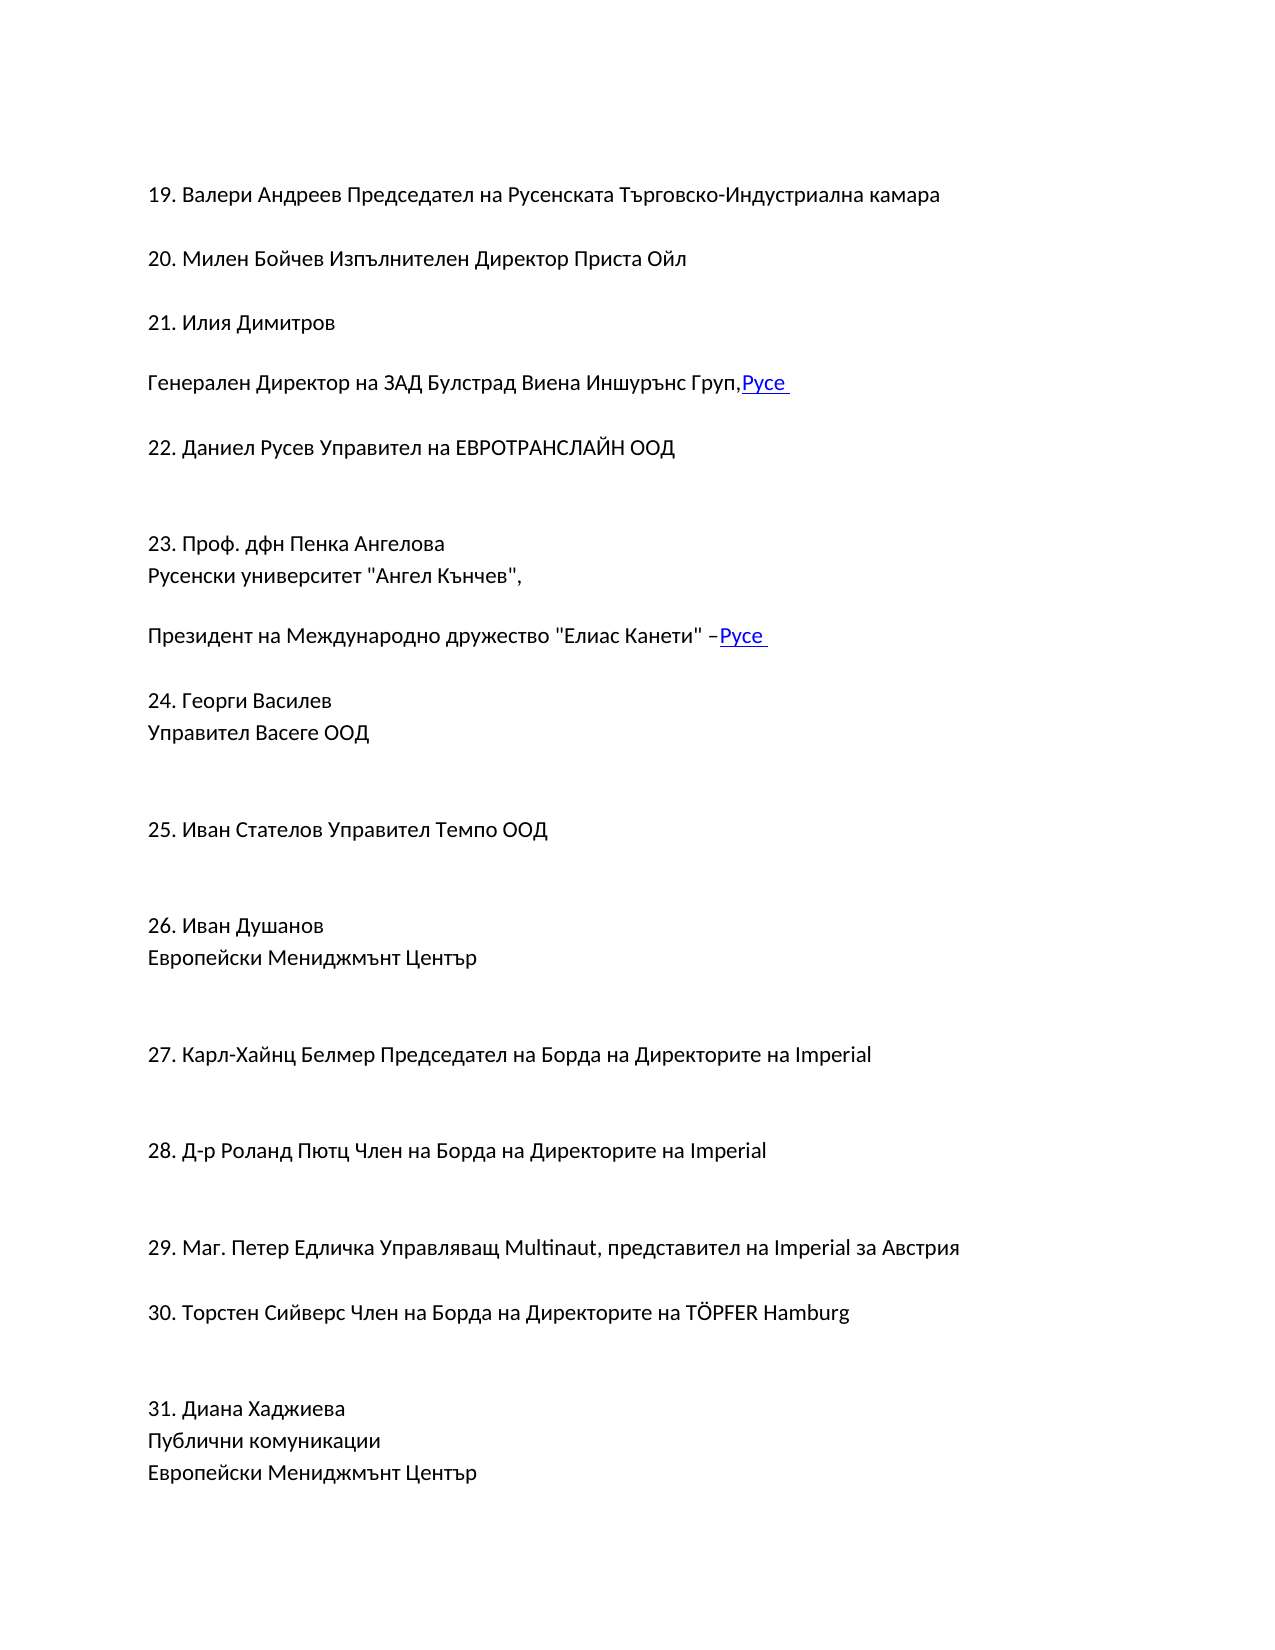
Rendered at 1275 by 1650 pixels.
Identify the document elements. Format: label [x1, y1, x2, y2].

text [148, 148, 1127, 1487]
